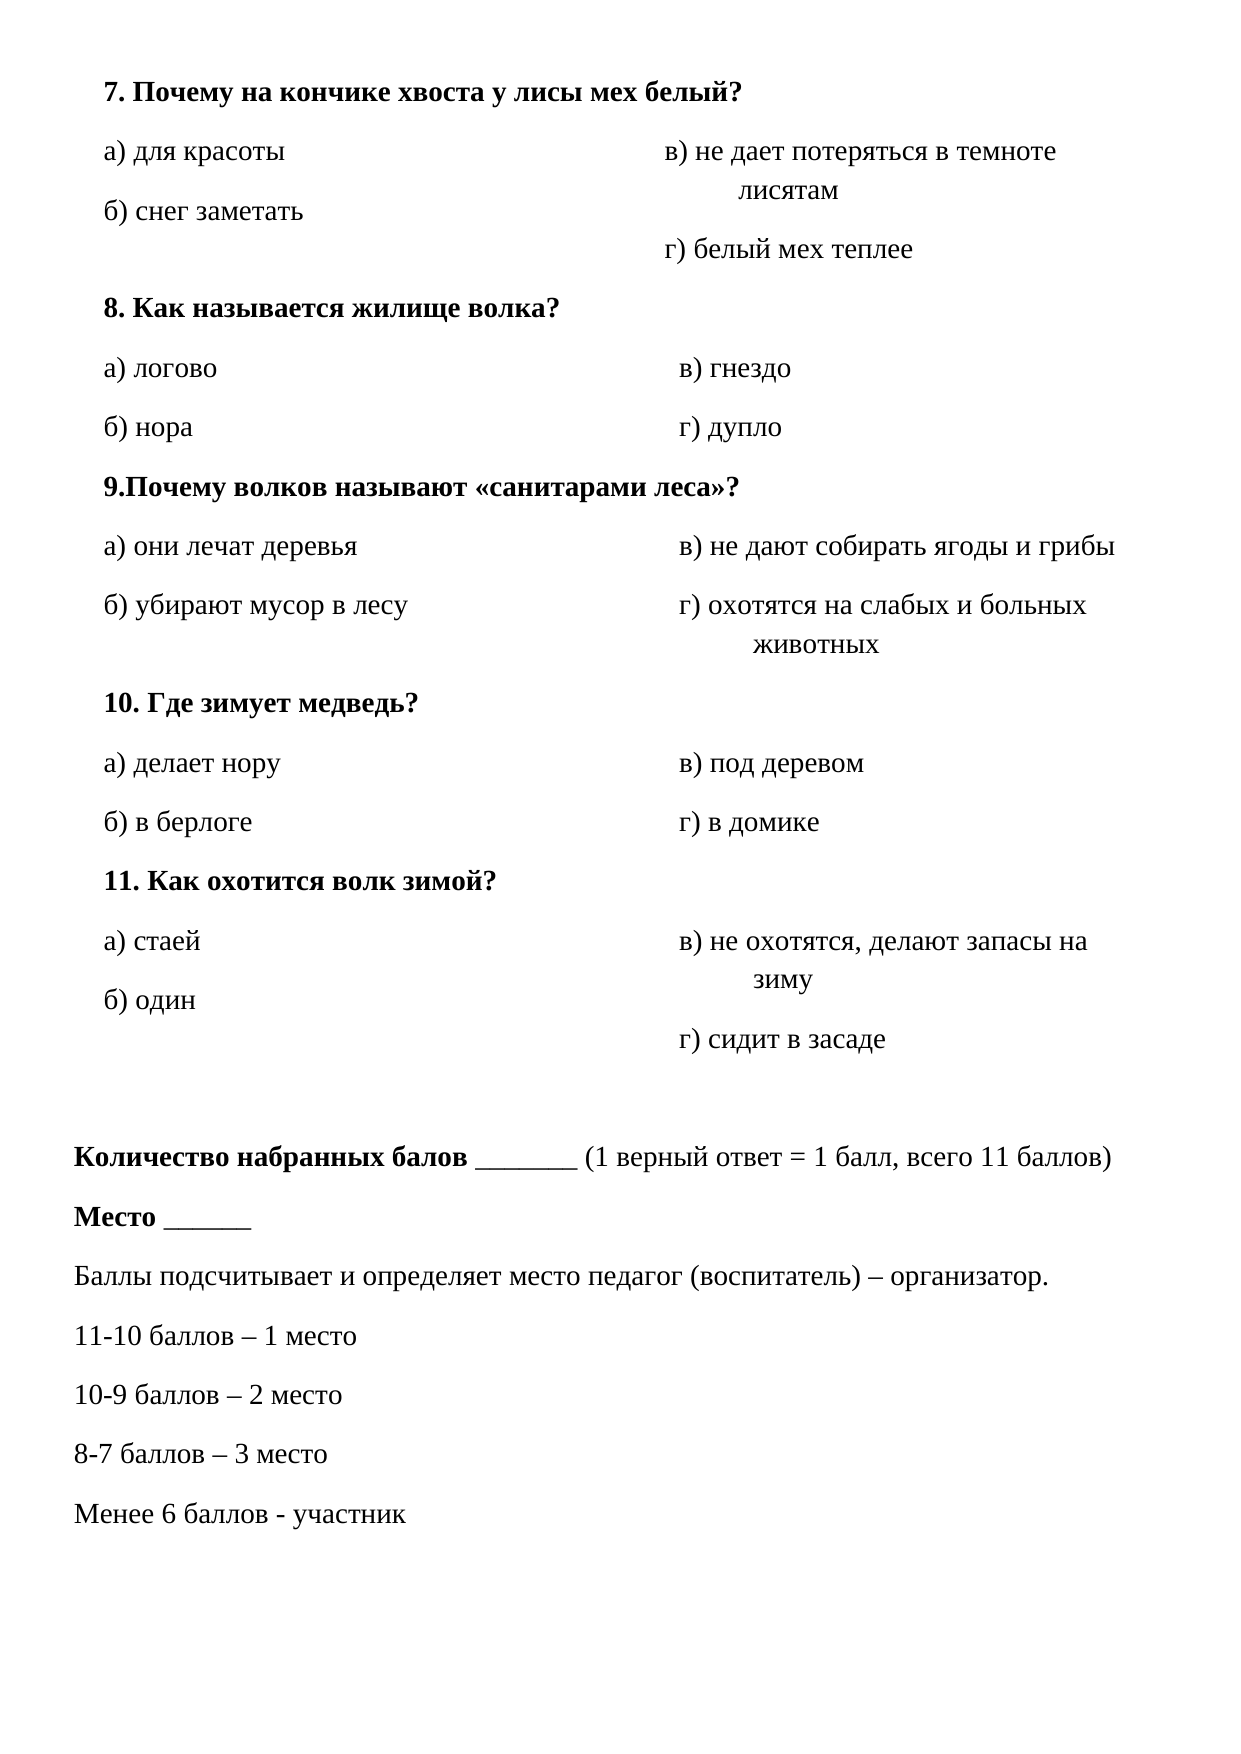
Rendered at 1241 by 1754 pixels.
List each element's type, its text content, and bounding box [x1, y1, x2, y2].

text 9.Почему волков называют «санитарами леса»? [103, 469, 1152, 502]
text 7. Почему на кончике хвоста у лисы мех белый? [103, 74, 1152, 107]
text б) снег заметать [103, 193, 591, 226]
text Менее 6 баллов - участник [74, 1496, 1152, 1529]
text Место ______ [74, 1199, 1152, 1232]
text 11. Как охотится волк зимой? [103, 863, 1152, 897]
text а) для красоты [103, 133, 591, 167]
text в) гнездо [679, 350, 1152, 383]
text г) в домике [679, 804, 1152, 838]
text 8-7 баллов – 3 место [74, 1436, 1152, 1470]
text Баллы подсчитывает и определяет место педагог (воспитатель) – организатор. [74, 1258, 1152, 1292]
text 10-9 баллов – 2 место [74, 1377, 1152, 1411]
text а) они лечат деревья [103, 528, 576, 562]
text б) в берлоге [103, 804, 576, 838]
text в) не дают собирать ягоды и грибы [679, 528, 1152, 562]
text 8. Как называется жилище волка? [103, 291, 1152, 324]
text а) стаей [103, 923, 576, 956]
text а) делает нору [103, 745, 576, 778]
text 11-10 баллов – 1 место [74, 1318, 1152, 1351]
text в) под деревом [679, 745, 1152, 778]
text а) логово [103, 350, 576, 383]
text б) нора [103, 409, 576, 443]
text в) не охотятся, делают запасы на зиму [679, 923, 1152, 995]
text 10. Где зимует медведь? [103, 685, 1152, 719]
text г) белый мех теплее [664, 231, 1152, 265]
text г) дупло [679, 409, 1152, 443]
text г) охотятся на слабых и больных животных [679, 587, 1152, 659]
text б) убирают мусор в лесу [103, 587, 576, 621]
text в) не дает потеряться в темноте лисятам [664, 133, 1152, 205]
text г) сидит в засаде [679, 1021, 1152, 1054]
text б) один [103, 982, 576, 1016]
text Количество набранных балов _______ (1 верный ответ = 1 балл, всего 11 баллов) [74, 1139, 1152, 1173]
